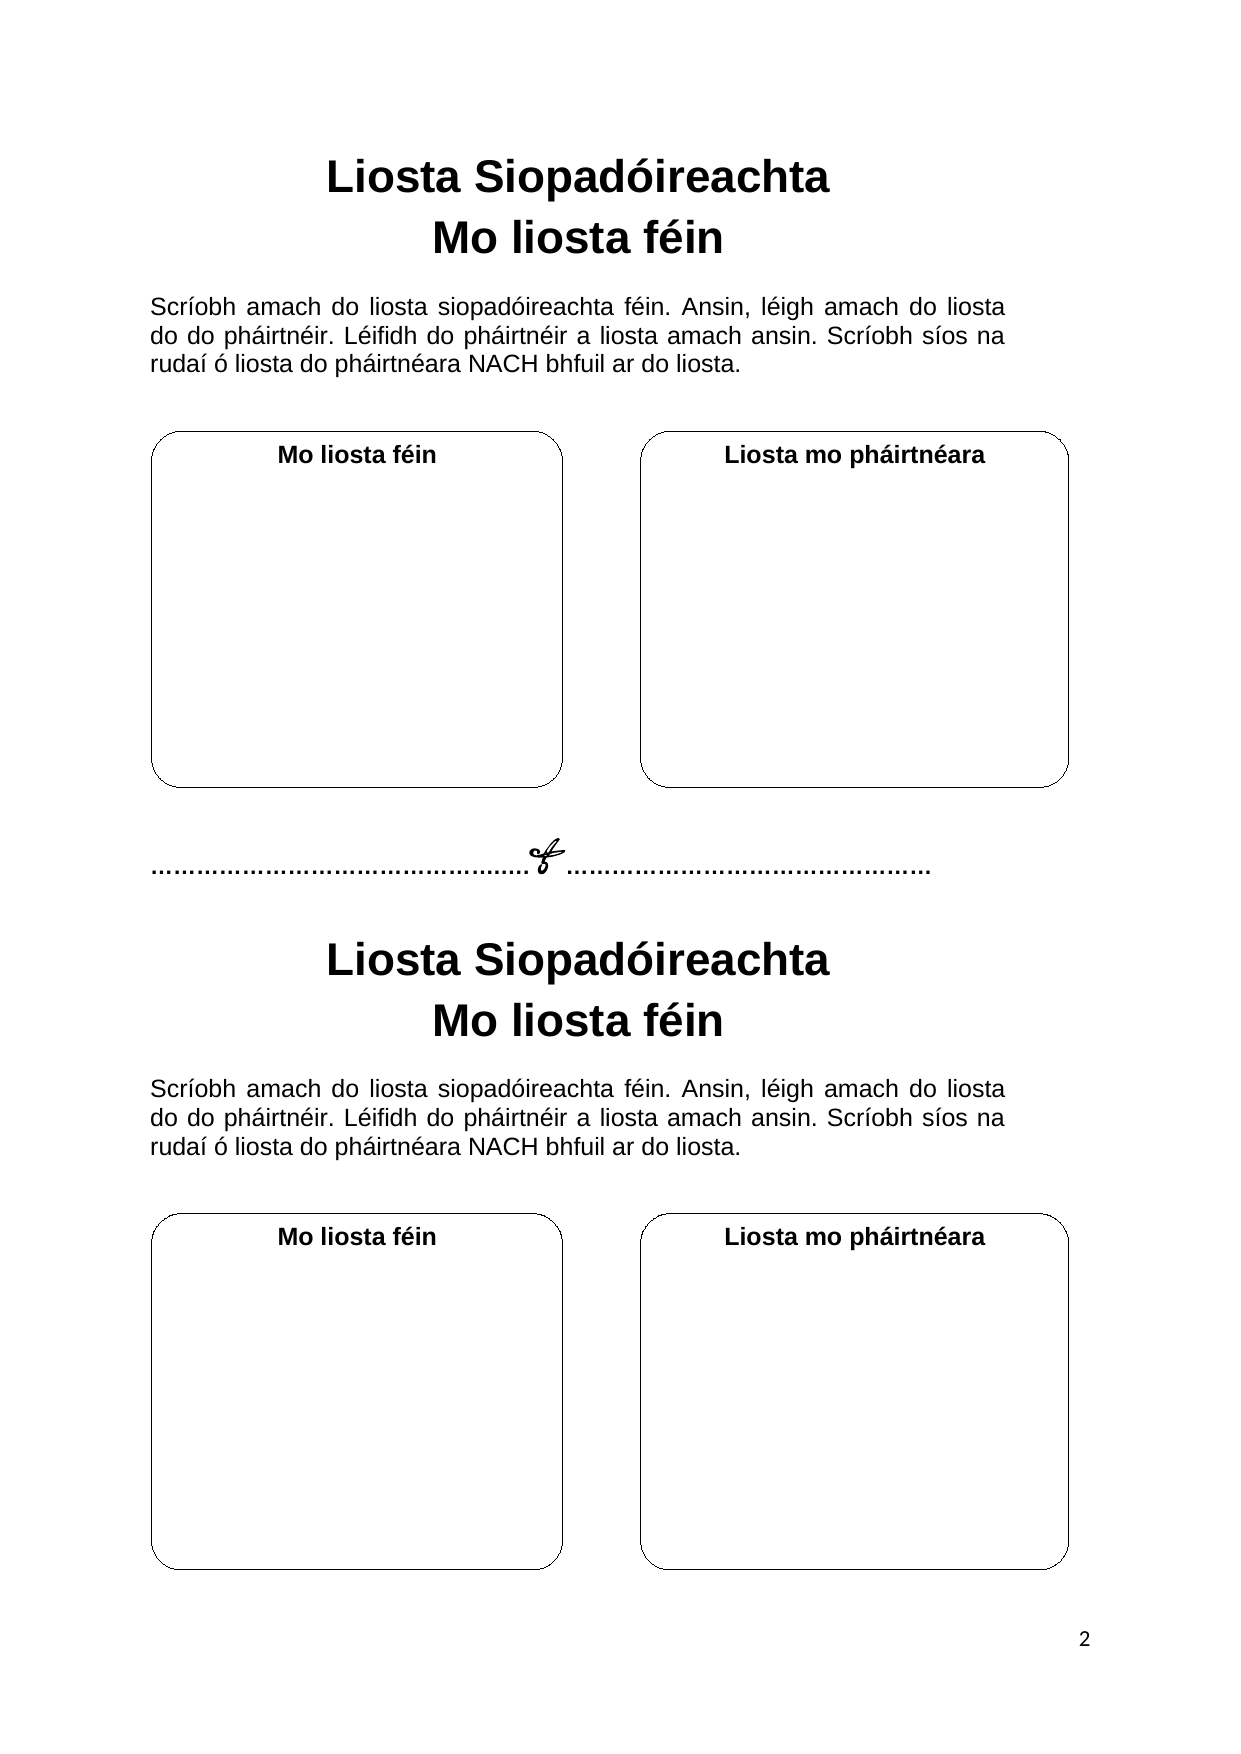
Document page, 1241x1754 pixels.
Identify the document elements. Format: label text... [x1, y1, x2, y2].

text Liosta Siopadóireachta [150, 932, 1006, 985]
text Mo liosta féin [150, 211, 1006, 263]
text ……………………………………….….………………………………………… [150, 838, 1006, 879]
text Scríobh amach do liosta siopadóireachta féin. Ansin, léigh amach do liosta do do pháirtnéir. Léifidh do pháirtnéir a liosta amach ansin. Scríobh síos na rudaí ó liosta do pháirtnéara NACH bhfuil ar do liosta. [150, 1074, 1006, 1161]
text Liosta Siopadóireachta [150, 150, 1006, 203]
text Scríobh amach do liosta siopadóireachta féin. Ansin, léigh amach do liosta do do pháirtnéir. Léifidh do pháirtnéir a liosta amach ansin. Scríobh síos na rudaí ó liosta do pháirtnéara NACH bhfuil ar do liosta. [150, 292, 1006, 378]
text Mo liosta féin [150, 993, 1006, 1046]
